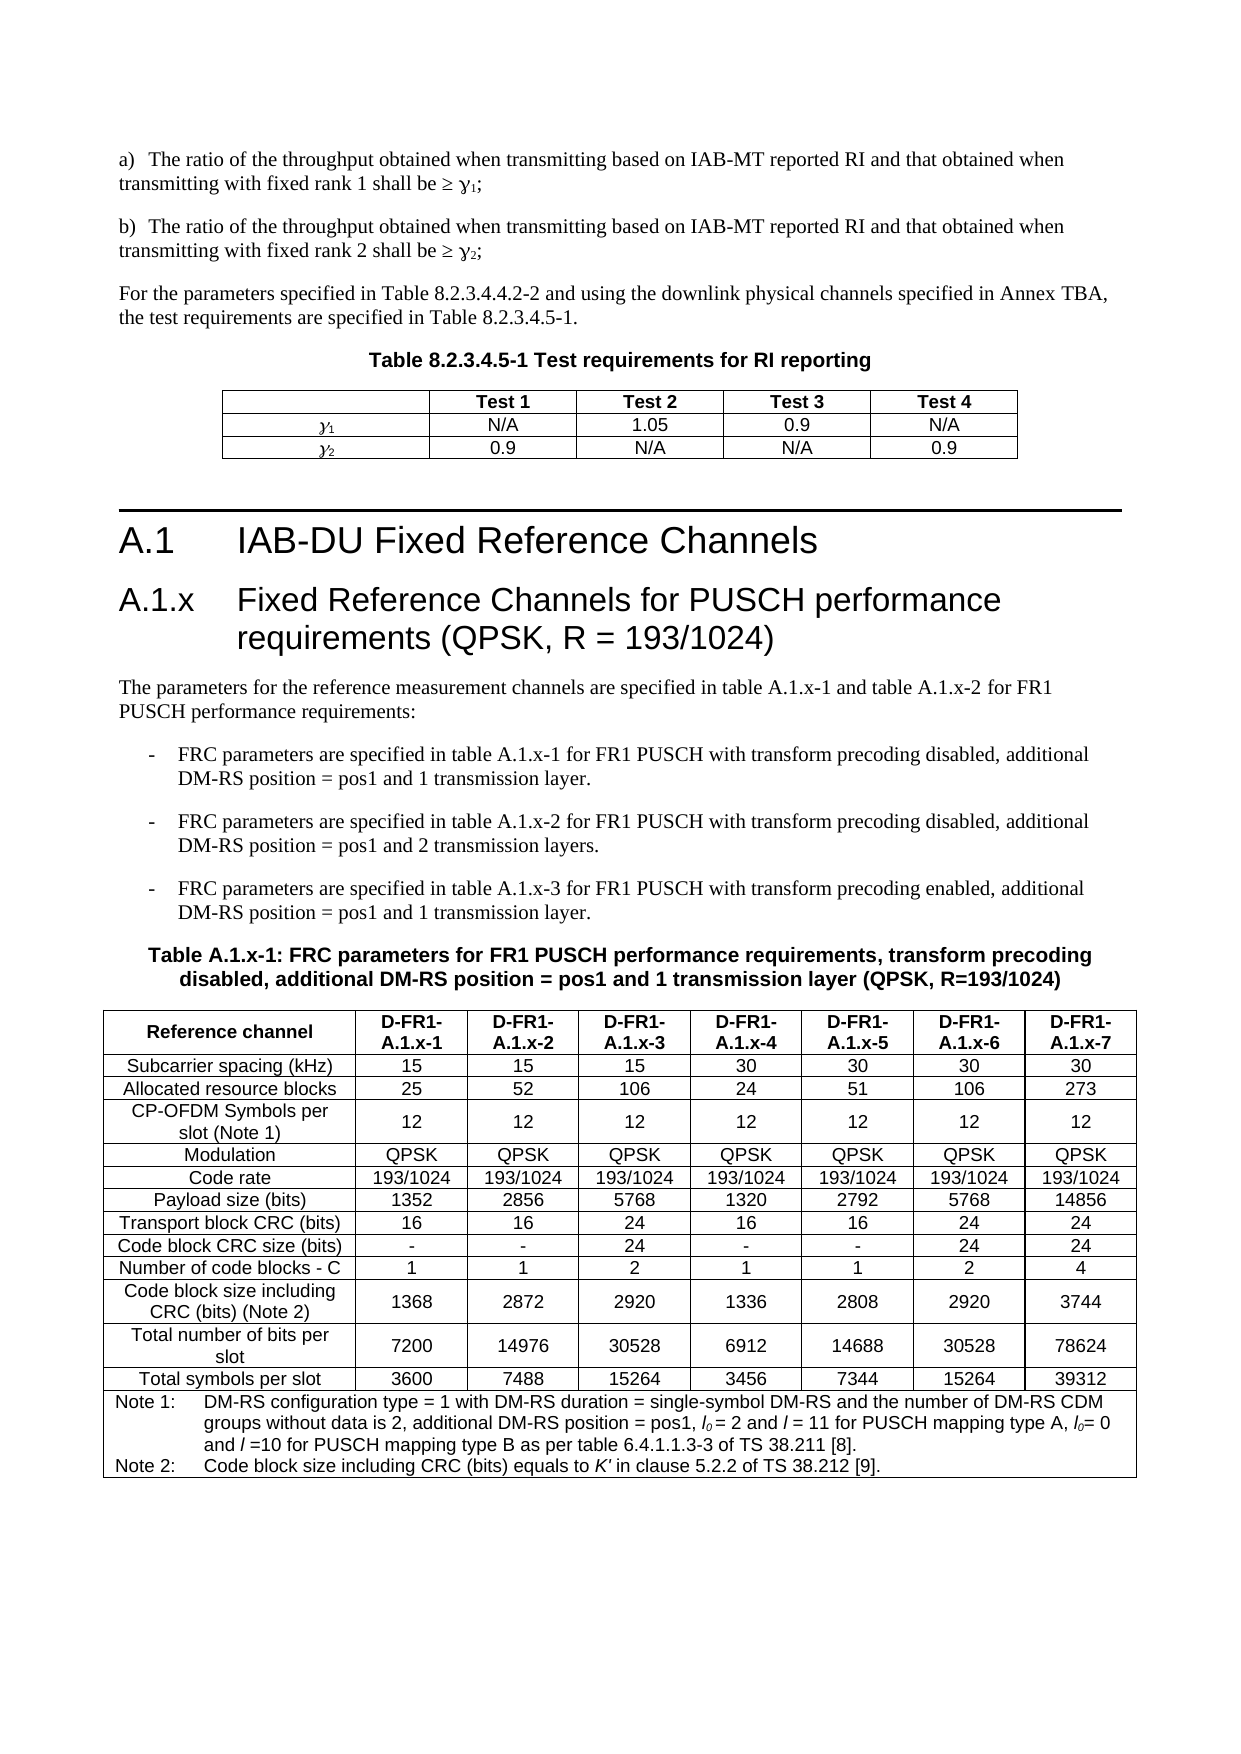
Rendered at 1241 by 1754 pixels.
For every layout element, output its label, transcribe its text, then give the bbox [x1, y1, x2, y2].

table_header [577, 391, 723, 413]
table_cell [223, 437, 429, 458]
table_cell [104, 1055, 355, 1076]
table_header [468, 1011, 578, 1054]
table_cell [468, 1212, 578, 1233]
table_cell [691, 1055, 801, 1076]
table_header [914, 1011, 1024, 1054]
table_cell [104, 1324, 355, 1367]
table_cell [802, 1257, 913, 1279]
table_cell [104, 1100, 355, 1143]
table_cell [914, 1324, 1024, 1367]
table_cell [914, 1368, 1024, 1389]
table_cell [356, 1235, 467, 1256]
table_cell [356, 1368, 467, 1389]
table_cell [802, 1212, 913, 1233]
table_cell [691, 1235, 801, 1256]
text b) The ratio of the throughput obtained when transmitting based on IAB-MT reported RI and that obtained when transmitting with fixed rank 2 shall be ≥ ; [118, 214, 1122, 262]
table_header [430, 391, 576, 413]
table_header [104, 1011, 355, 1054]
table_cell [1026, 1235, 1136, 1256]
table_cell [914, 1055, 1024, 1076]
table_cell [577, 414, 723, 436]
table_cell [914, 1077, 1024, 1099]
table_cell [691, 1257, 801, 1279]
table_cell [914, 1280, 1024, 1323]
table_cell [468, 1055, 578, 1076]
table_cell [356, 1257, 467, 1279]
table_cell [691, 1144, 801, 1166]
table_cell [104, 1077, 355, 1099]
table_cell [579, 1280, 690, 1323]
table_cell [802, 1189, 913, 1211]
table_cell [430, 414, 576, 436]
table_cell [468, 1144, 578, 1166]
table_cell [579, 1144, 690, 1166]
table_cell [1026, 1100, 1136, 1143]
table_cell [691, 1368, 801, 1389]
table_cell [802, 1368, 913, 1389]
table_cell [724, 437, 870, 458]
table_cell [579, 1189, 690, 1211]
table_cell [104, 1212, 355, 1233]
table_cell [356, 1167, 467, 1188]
text Table 8.2.3.4.5-1 Test requirements for RI reporting [118, 348, 1122, 372]
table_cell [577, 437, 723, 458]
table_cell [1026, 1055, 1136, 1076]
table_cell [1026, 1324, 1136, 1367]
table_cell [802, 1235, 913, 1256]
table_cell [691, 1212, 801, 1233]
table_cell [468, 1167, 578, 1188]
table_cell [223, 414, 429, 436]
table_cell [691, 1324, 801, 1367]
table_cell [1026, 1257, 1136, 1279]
subtitle A.1 IAB-DU Fixed Reference Channels [118, 510, 1122, 561]
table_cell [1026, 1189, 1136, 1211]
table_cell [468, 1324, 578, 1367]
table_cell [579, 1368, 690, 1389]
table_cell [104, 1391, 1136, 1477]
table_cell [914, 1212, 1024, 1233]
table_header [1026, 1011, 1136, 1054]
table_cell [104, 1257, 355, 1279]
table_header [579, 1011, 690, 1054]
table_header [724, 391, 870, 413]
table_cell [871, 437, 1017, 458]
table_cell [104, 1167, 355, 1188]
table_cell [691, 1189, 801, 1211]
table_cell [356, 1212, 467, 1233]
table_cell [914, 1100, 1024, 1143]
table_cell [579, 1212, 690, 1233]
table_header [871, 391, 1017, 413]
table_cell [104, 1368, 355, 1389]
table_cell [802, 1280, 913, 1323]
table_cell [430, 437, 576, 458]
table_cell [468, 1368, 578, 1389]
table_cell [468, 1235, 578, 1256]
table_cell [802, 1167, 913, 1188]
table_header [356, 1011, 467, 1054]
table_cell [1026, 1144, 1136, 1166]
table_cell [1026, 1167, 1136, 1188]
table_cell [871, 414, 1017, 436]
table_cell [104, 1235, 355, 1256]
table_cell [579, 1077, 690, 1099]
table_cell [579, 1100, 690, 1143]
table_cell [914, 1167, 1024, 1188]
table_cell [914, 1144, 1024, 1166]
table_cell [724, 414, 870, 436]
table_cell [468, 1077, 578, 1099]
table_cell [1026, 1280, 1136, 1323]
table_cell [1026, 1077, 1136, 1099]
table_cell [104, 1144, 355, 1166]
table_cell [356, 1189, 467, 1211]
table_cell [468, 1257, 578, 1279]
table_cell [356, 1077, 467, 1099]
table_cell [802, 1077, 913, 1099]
text a) The ratio of the throughput obtained when transmitting based on IAB-MT reported RI and that obtained when transmitting with fixed rank 1 shall be ≥ ; [118, 147, 1122, 195]
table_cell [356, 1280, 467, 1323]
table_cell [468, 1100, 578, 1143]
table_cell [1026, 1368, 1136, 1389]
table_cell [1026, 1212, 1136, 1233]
text For the parameters specified in Table 8.2.3.4.4.2-2 and using the downlink physical channels specified in Annex TBA, the test requirements are specified in Table 8.2.3.4.5-1. [118, 281, 1122, 329]
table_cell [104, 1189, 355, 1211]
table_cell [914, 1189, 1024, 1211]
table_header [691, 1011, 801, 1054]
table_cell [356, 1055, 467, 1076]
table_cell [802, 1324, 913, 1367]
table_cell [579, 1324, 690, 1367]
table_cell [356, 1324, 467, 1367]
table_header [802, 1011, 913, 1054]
subtitle A.1.x Fixed Reference Channels for PUSCH performance requirements (QPSK, R = 193/1024) [118, 580, 1122, 657]
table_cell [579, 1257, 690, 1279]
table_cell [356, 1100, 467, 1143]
text - FRC parameters are specified in table A.1.x-2 for FR1 PUSCH with transform precoding disabled, additional DM-RS position = pos1 and 2 transmission layers. [148, 809, 1122, 857]
text Table A.1.x-1: FRC parameters for FR1 PUSCH performance requirements, transform precoding disabled, additional DM-RS position = pos1 and 1 transmission layer (QPSK, R=193/1024) [118, 943, 1122, 991]
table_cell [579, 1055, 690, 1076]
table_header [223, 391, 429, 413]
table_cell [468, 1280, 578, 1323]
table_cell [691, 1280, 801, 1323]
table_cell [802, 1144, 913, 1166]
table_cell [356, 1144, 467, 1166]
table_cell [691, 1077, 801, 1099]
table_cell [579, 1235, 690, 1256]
text The parameters for the reference measurement channels are specified in table A.1.x-1 and table A.1.x-2 for FR1 PUSCH performance requirements: [118, 675, 1122, 723]
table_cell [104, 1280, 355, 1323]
text - FRC parameters are specified in table A.1.x-1 for FR1 PUSCH with transform precoding disabled, additional DM-RS position = pos1 and 1 transmission layer. [148, 742, 1122, 790]
text - FRC parameters are specified in table A.1.x-3 for FR1 PUSCH with transform precoding enabled, additional DM-RS position = pos1 and 1 transmission layer. [148, 876, 1122, 924]
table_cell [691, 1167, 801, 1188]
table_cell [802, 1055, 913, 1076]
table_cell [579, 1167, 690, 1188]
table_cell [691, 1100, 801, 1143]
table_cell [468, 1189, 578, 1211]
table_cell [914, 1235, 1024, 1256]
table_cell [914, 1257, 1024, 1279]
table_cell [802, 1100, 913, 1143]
